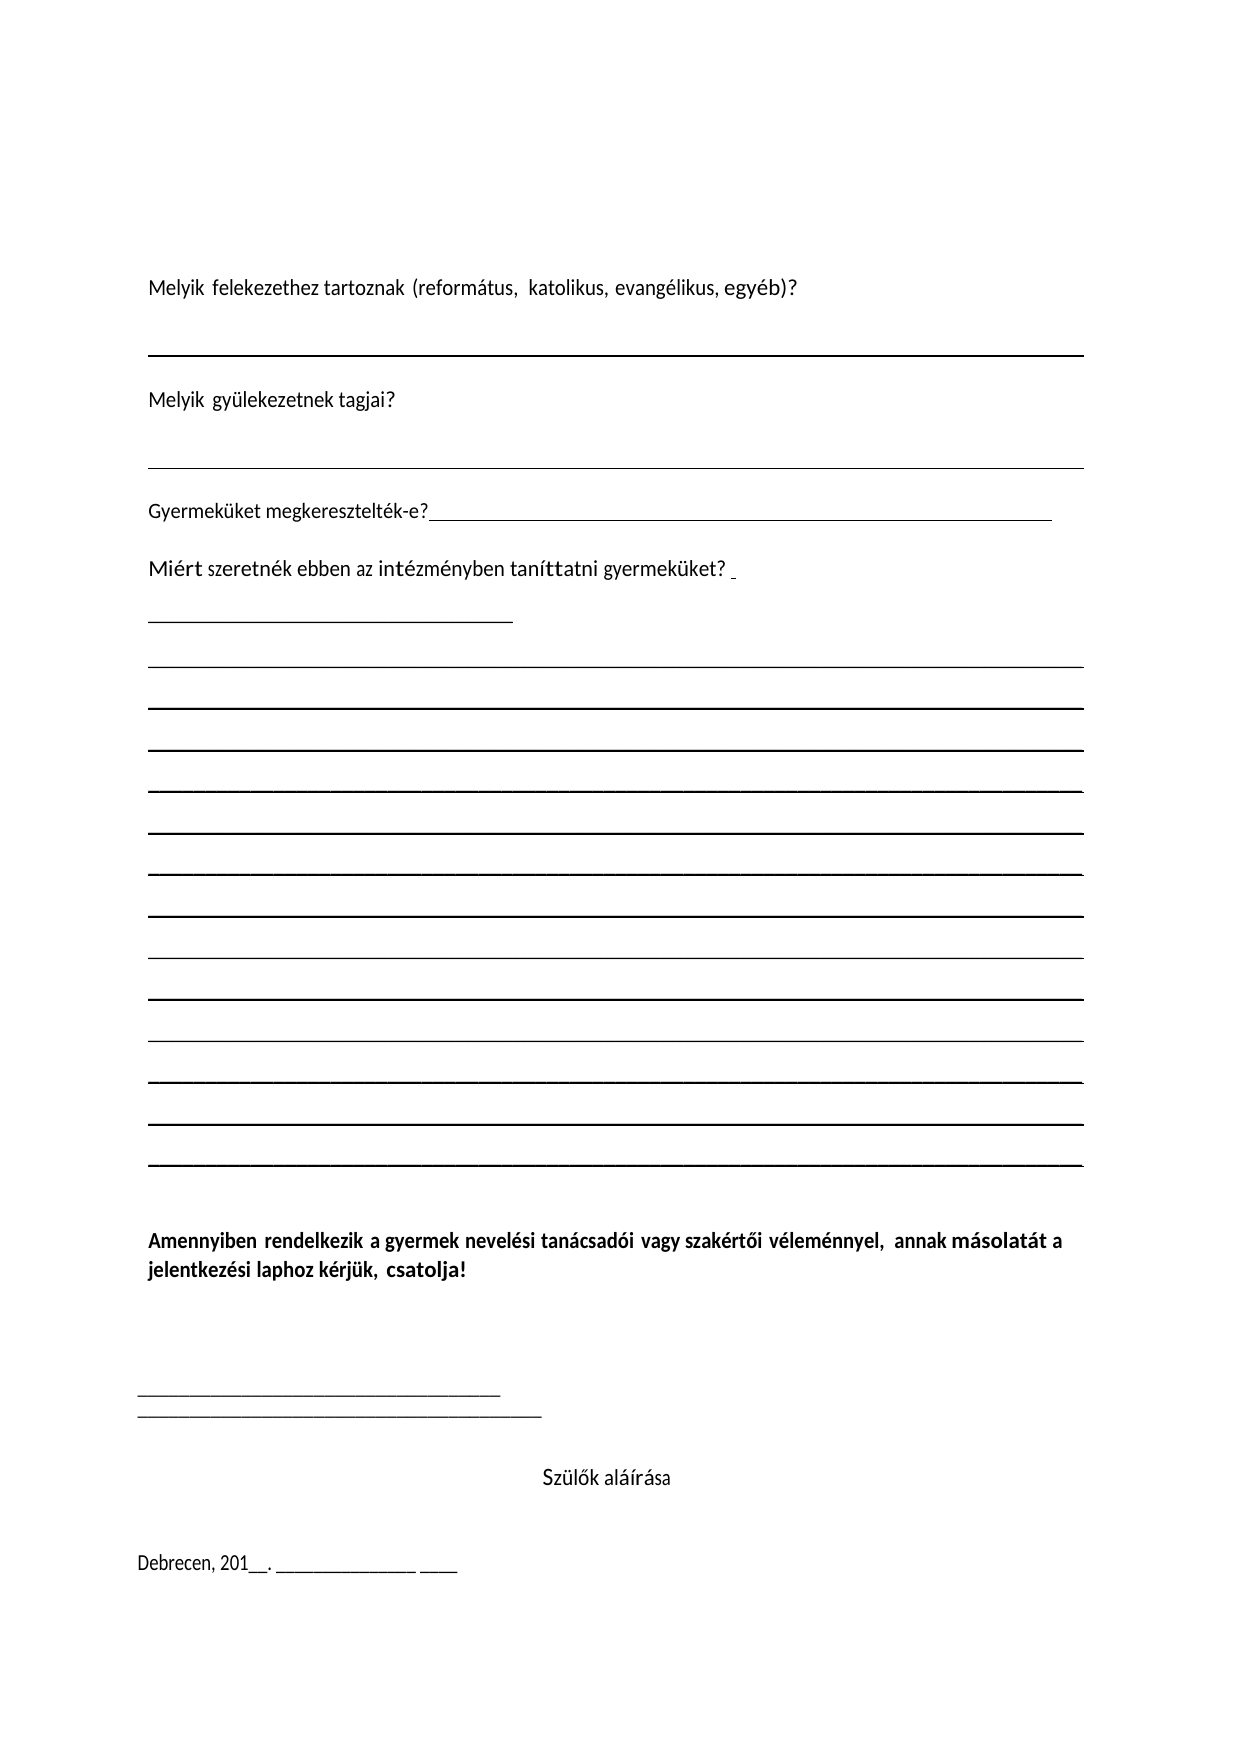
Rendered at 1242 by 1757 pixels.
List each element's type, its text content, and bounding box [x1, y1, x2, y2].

text __________________________________________________________________________________ [148, 1059, 1094, 1084]
text Amennyiben rendelkezik a gyermek nevelési tanácsadói vagy szakértői véleménnyel, annak másolatát a jelentkezési laphoz kérjük, csatolja! [148, 1226, 1086, 1283]
text __________________________________________________________________________________ [148, 976, 1094, 1001]
text __________________________________________________________________________________ [148, 935, 1094, 960]
text Gyermeküket megkeresztelték-e? [148, 499, 1094, 522]
text Szülők aláírása [137, 1461, 1094, 1492]
text __________________________________________________________________________________ [148, 685, 1094, 710]
text __________________________________________________________________________________ [148, 1018, 1094, 1043]
text __________________________________________________________________________________ [148, 852, 1094, 877]
text Debrecen, 201__. _______________ ____ [137, 1548, 1094, 1576]
text __________________________________________________________________________________ [148, 1101, 1094, 1126]
text __________________________________________________________________________________ [148, 644, 1094, 669]
text ___________________________________ _______________________________________ [137, 1378, 1094, 1419]
text __________________________________________________________________________________ [148, 768, 1094, 793]
text __________________________________________________________________________________ [148, 893, 1094, 918]
text __________________________________________________________________________________ [148, 727, 1094, 752]
text Melyik felekezethez tartoznak (református, katolikus, evangélikus, egyéb)? [148, 274, 1094, 299]
text __________________________________________________________________________________ [148, 810, 1094, 835]
text Melyik gyülekezetnek tagjai? [148, 386, 1094, 411]
text Miért szeretnék ebben az intézményben taníttatni gyermeküket? ________________________________ [148, 552, 1094, 626]
text __________________________________________________________________________________ [148, 1142, 1094, 1167]
